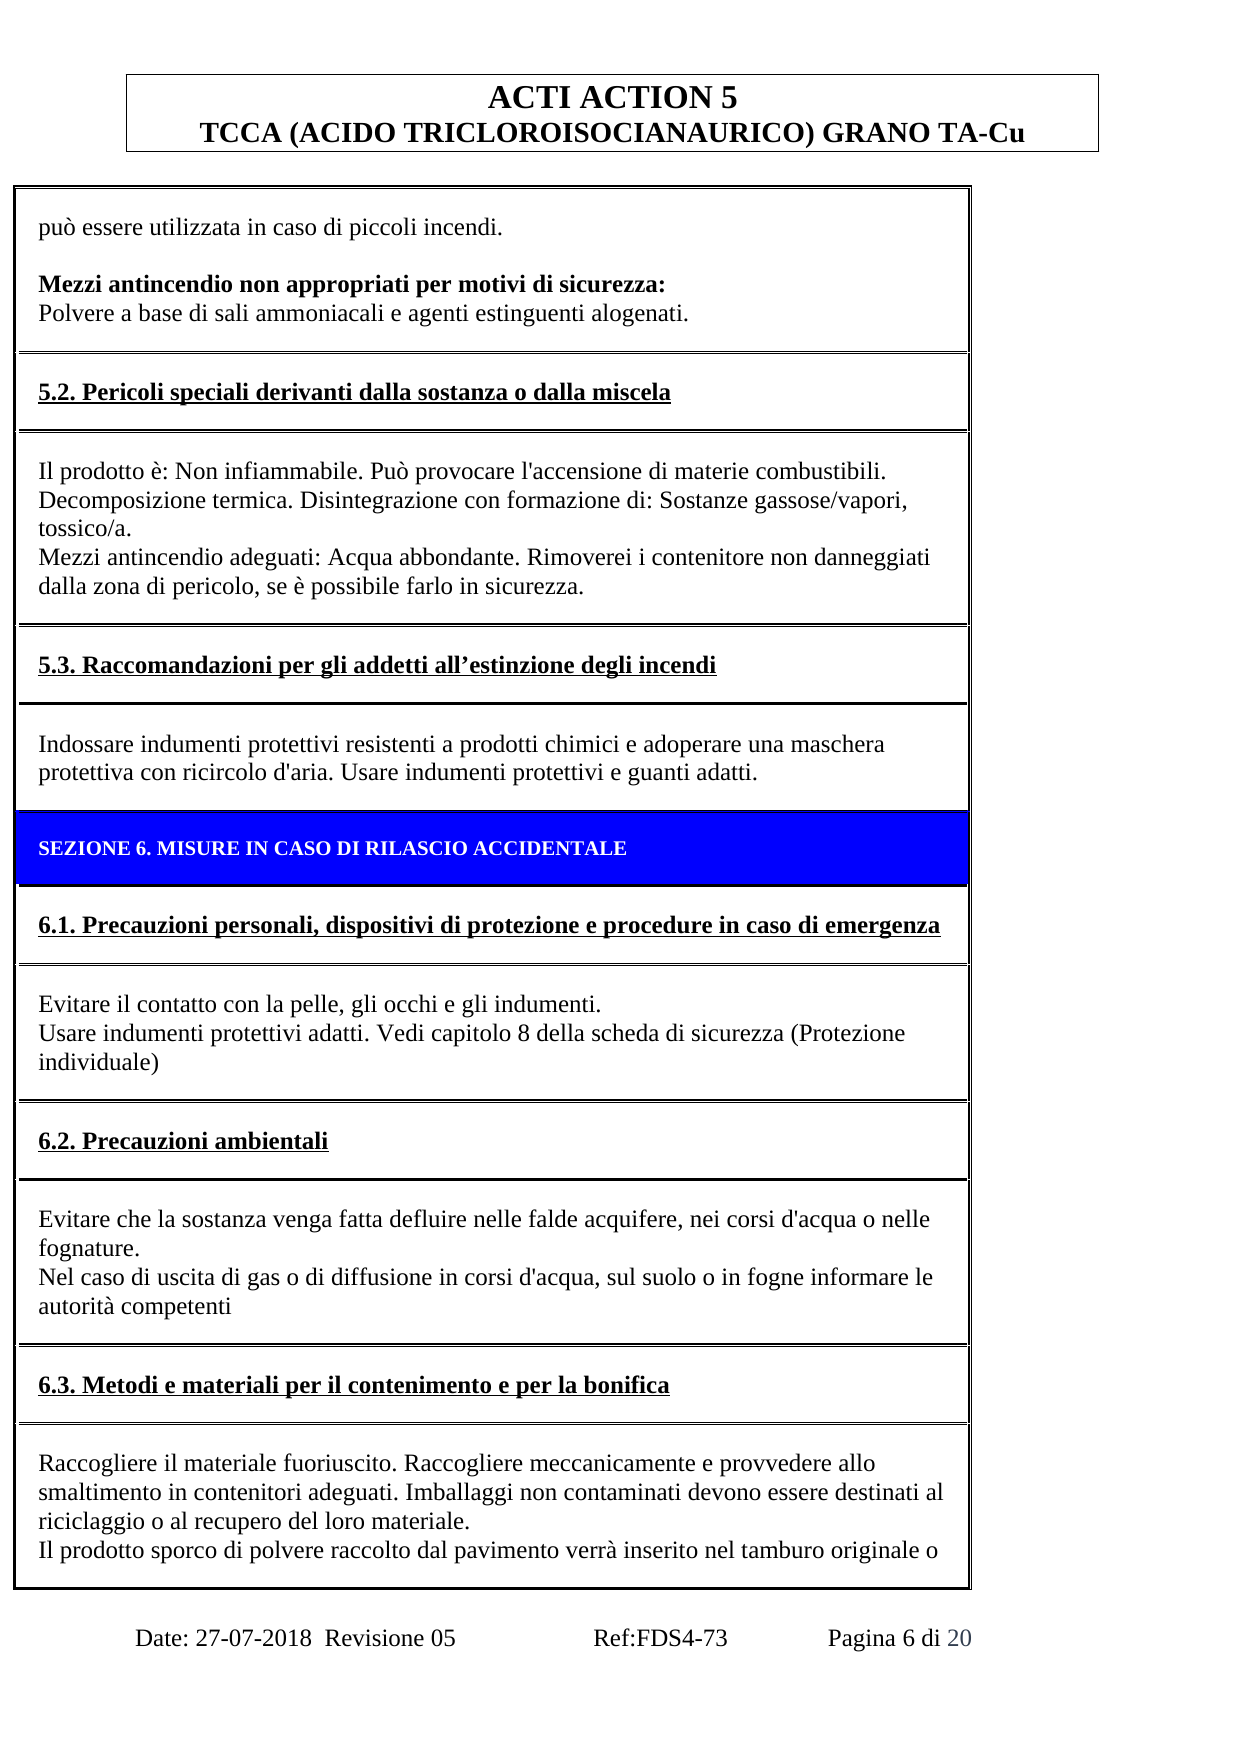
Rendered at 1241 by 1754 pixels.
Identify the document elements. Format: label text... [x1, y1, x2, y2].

table_cell 5.2. Pericoli speciali derivanti dalla sostanza o dalla miscela [15, 351, 970, 429]
table_cell 6.3. Metodi e materiali per il contenimento e per la bonifica [16, 1343, 969, 1422]
table_cell 6.2. Precauzioni ambientali [16, 1099, 969, 1178]
table_cell SEZIONE 6. MISURE IN CASO DI RILASCIO ACCIDENTALE [15, 810, 970, 884]
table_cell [15, 1422, 970, 1587]
table_cell Il prodotto è: Non infiammabile. Può provocare l'accensione di materie combustibili. Decomposizione termica. Disintegrazione con formazione di: Sostanze gassose/vapori, tossico/a. Mezzi antincendio adeguati: Acqua abbondante. Rimoverei i contenitore non danneggiati dalla zona di pericolo, se è possibile farlo in sicurezza. [16, 429, 969, 623]
table_cell Evitare il contatto con la pelle, gli occhi e gli indumenti. Usare indumenti protettivi adatti. Vedi capitolo 8 della scheda di sicurezza (Protezione individuale) [15, 963, 970, 1099]
table_cell Evitare che la sostanza venga fatta defluire nelle falde acquifere, nei corsi d'acqua o nelle fognature. Nel caso di uscita di gas o di diffusione in corsi d'acqua, sul suolo o in fogne informare le autorità competenti [15, 1178, 970, 1343]
table_cell Indossare indumenti protettivi resistenti a prodotti chimici e adoperare una maschera protettiva con ricircolo d'aria. Usare indumenti protettivi e guanti adatti. [16, 702, 968, 810]
table_cell 5.3. Raccomandazioni per gli addetti all’estinzione degli incendi [16, 623, 969, 702]
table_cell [16, 189, 968, 351]
table_cell 6.1. Precauzioni personali, dispositivi di protezione e procedure in caso di emergenza [16, 884, 968, 963]
